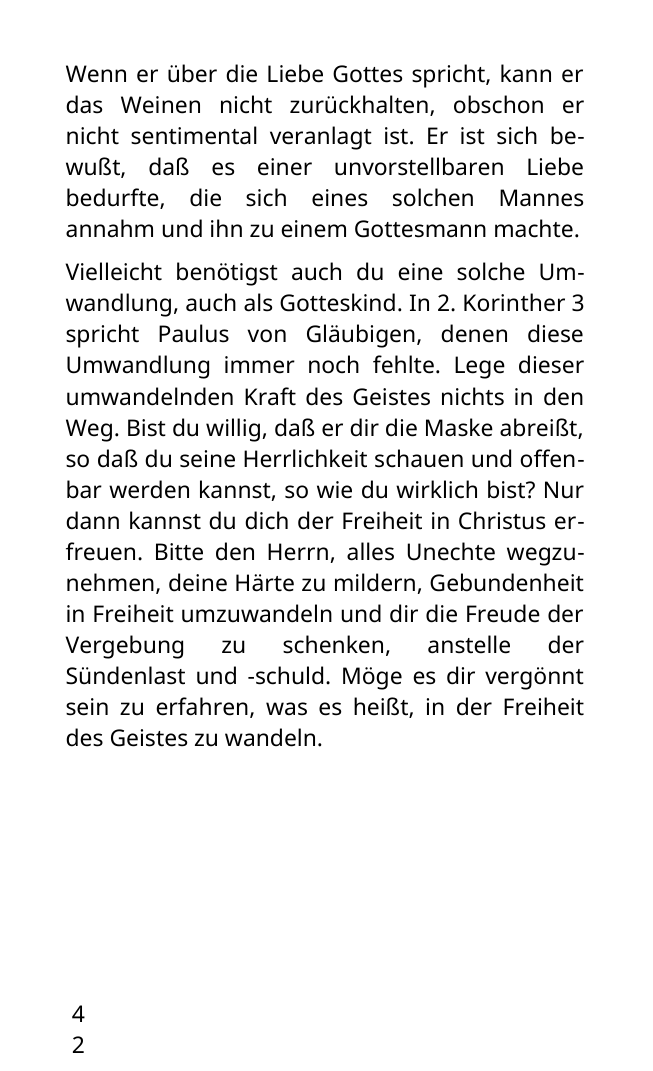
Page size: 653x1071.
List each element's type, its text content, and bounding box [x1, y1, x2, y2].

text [65, 57, 584, 243]
text Vielleicht benötigst auch du eine solche Umwandlung, auch als Gotteskind. In 2. Korinther 3 spricht Paulus von Gläubigen, denen diese Umwandlung immer noch fehlte. Lege dieser umwandelnden Kraft des Geistes nichts in den Weg. Bist du willig, daß er dir die Maske abreißt, so daß du seine Herrlichkeit schauen und offenbar werden kannst, so wie du wirklich bist? Nur dann kannst du dich der Freiheit in Christus erfreuen. Bitte den Herrn, alles Unechte wegzunehmen, deine Härte zu mildern, Gebundenheit in Freiheit umzuwandeln und dir die Freude der Vergebung zu schenken, anstelle der Sündenlast und -schuld. Möge es dir vergönnt sein zu erfahren, was es heißt, in der Freiheit des Geistes zu wandeln. [65, 256, 584, 753]
